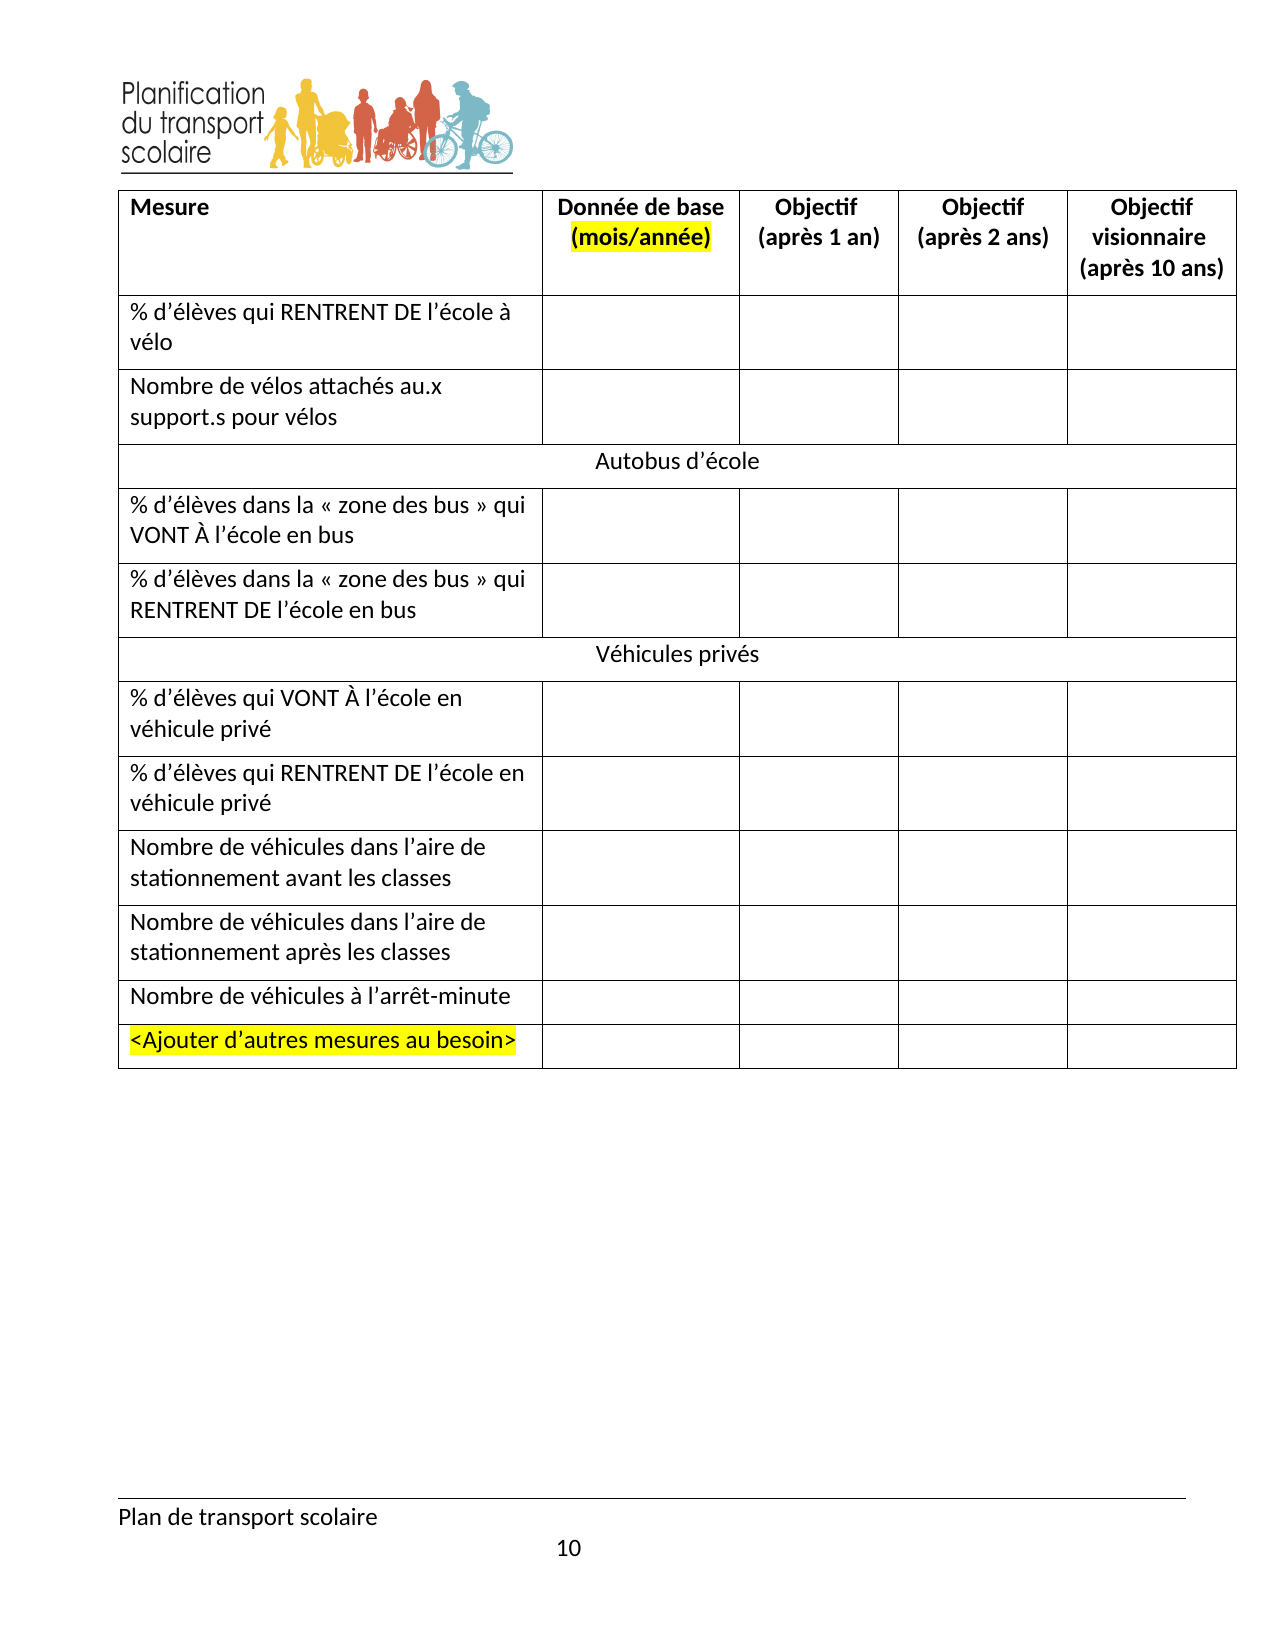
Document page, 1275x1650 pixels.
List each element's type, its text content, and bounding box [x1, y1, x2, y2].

table_cell [543, 296, 739, 369]
table_cell [1068, 906, 1236, 979]
table_cell [1068, 370, 1236, 444]
table_cell [543, 489, 739, 562]
table_cell % d’élèves qui RENTRENT DE l’école en véhicule privé [119, 757, 542, 830]
table_cell [1068, 489, 1236, 562]
table_cell [740, 981, 898, 1023]
table_cell Autobus d’école [119, 445, 1236, 488]
table_header Mesure [119, 191, 542, 295]
table_cell [1068, 682, 1236, 756]
table_cell [543, 981, 739, 1023]
table_cell [740, 489, 898, 562]
table_cell [740, 1025, 898, 1068]
picture [118, 75, 516, 177]
table_cell [543, 370, 739, 444]
table_cell [899, 489, 1067, 562]
table_cell % d’élèves dans la « zone des bus » qui VONT À l’école en bus [119, 489, 542, 562]
table_cell [740, 831, 898, 905]
table_header Objectif (après 1 an) [740, 191, 898, 295]
table_cell [543, 682, 739, 756]
table_cell [740, 564, 898, 637]
table_cell [1068, 831, 1236, 905]
table_cell <Ajouter d’autres mesures au besoin> [119, 1025, 542, 1068]
table_cell % d’élèves qui VONT À l’école en véhicule privé [119, 682, 542, 756]
table_cell [899, 757, 1067, 830]
table_cell [1068, 564, 1236, 637]
table_cell Véhicules privés [119, 638, 1236, 681]
table_cell % d’élèves qui RENTRENT DE l’école à vélo [119, 296, 542, 369]
table_cell [1068, 981, 1236, 1023]
table_cell [543, 906, 739, 979]
table_cell [899, 831, 1067, 905]
table_cell [899, 370, 1067, 444]
table_cell [899, 564, 1067, 637]
table_cell [899, 682, 1067, 756]
table_cell [899, 981, 1067, 1023]
table_cell [899, 296, 1067, 369]
table_cell [543, 1025, 739, 1068]
table_header Objectif visionnaire (après 10 ans) [1068, 191, 1236, 295]
table_cell [543, 757, 739, 830]
table_cell Nombre de véhicules dans l’aire de stationnement avant les classes [119, 831, 542, 905]
table_cell [740, 906, 898, 979]
table_header Donnée de base (mois/année) [543, 191, 739, 295]
table_cell [740, 370, 898, 444]
table_cell [1068, 1025, 1236, 1068]
table_cell [1068, 296, 1236, 369]
table_cell [740, 296, 898, 369]
table_cell % d’élèves dans la « zone des bus » qui RENTRENT DE l’école en bus [119, 564, 542, 637]
table_cell Nombre de véhicules à l’arrêt-minute [119, 981, 542, 1023]
table_cell [543, 564, 739, 637]
table_cell [1068, 757, 1236, 830]
table_cell [740, 682, 898, 756]
table_cell [899, 1025, 1067, 1068]
table_cell [740, 757, 898, 830]
table_cell [899, 906, 1067, 979]
table_header Objectif (après 2 ans) [899, 191, 1067, 295]
table_cell Nombre de vélos attachés au.x support.s pour vélos [119, 370, 542, 444]
table_cell [543, 831, 739, 905]
table_cell Nombre de véhicules dans l’aire de stationnement après les classes [119, 906, 542, 979]
